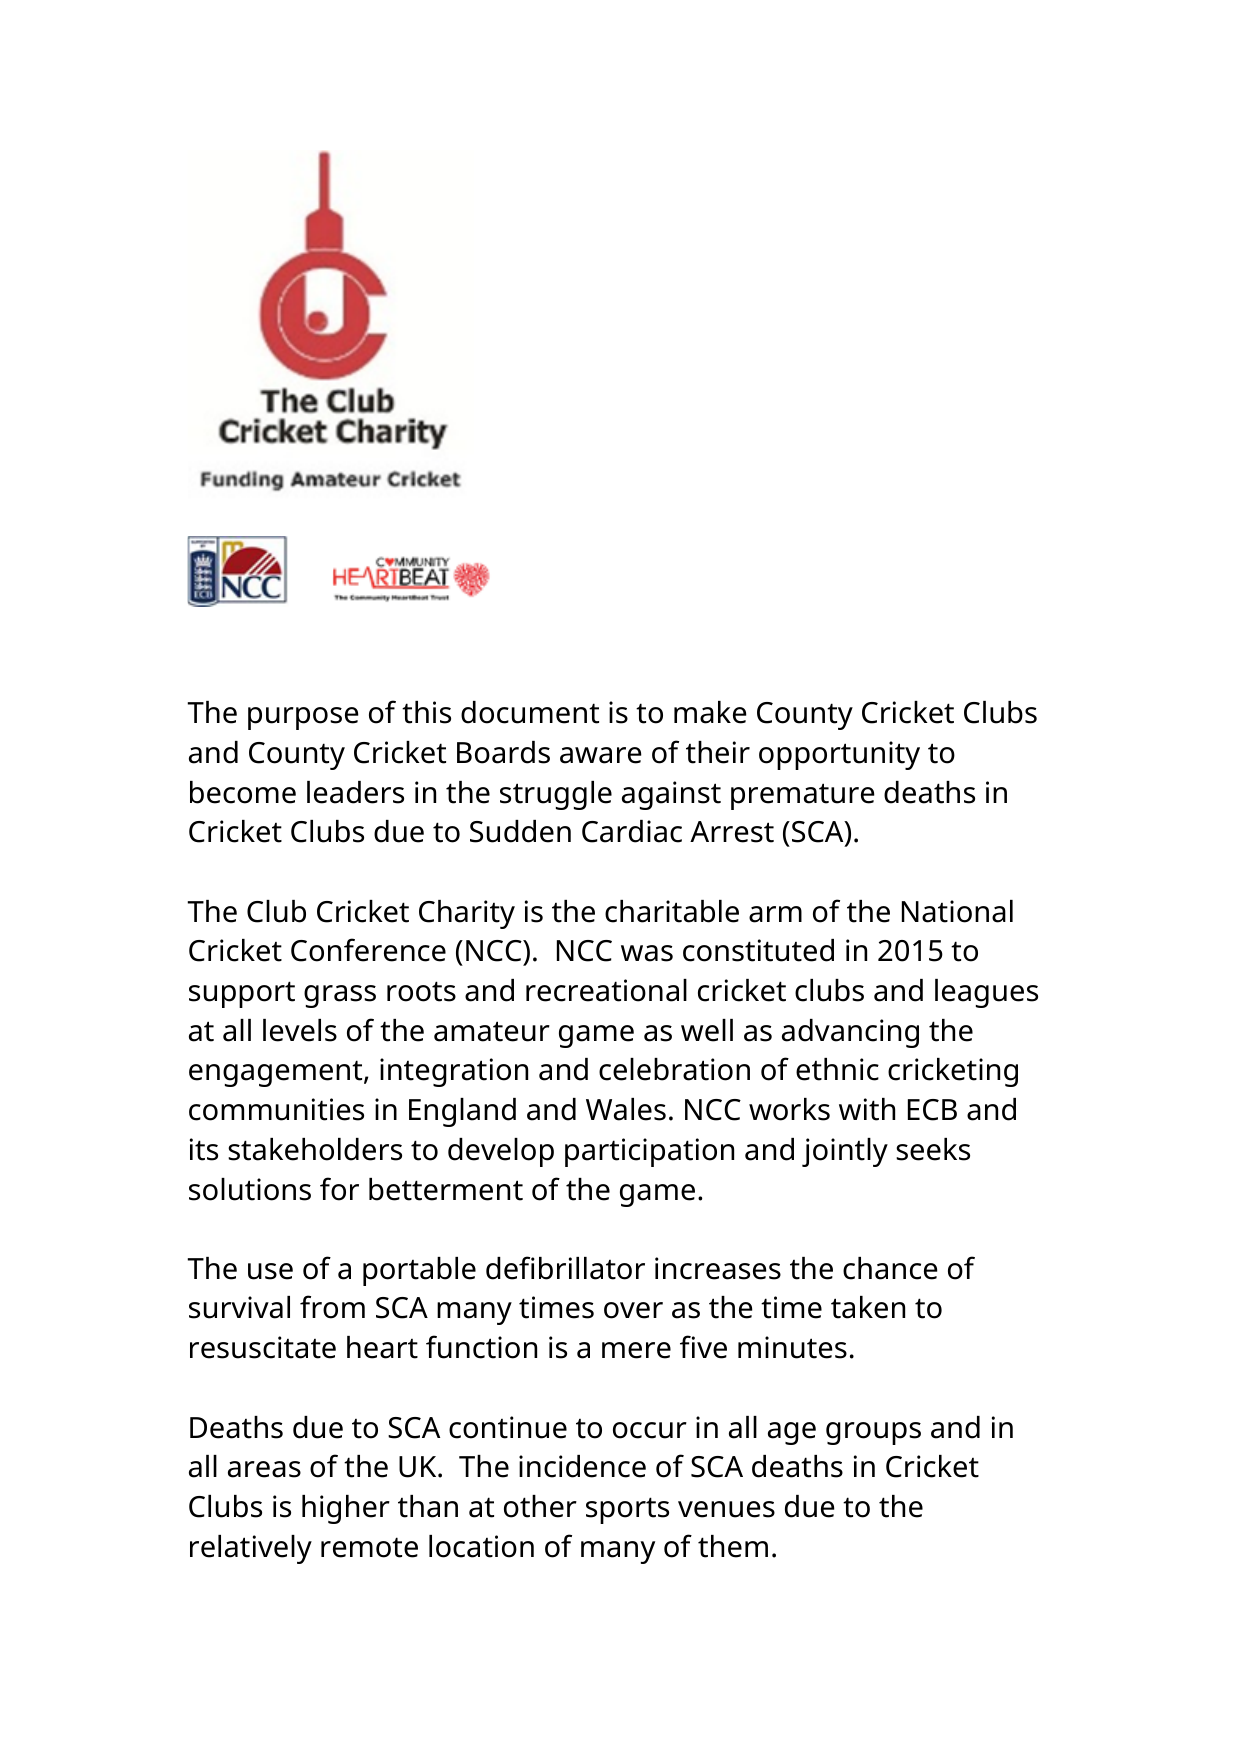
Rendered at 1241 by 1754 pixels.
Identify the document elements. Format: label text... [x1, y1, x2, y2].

text The purpose of this document is to make County Cricket Clubs and County Cricket Boards aware of their opportunity to become leaders in the struggle against premature deaths in Cricket Clubs due to Sudden Cardiac Arrest (SCA). [187, 692, 1053, 851]
text The use of a portable defibrillator increases the chance of survival from SCA many times over as the time taken to resuscitate heart function is a mere five minutes. [187, 1248, 1053, 1367]
picture [187, 150, 474, 508]
text The Club Cricket Charity is the charitable arm of the National Cricket Conference (). was constituted in 2015 to support grass roots and recreational cricket clubs and leagues at all levels of the amateur game as well as advancing the engagement, integration and celebration of ethnic cricketing communities in England and Wales. works with ECB and its stakeholders to develop participation and jointly seeks solutions for betterment of the game. [187, 891, 1053, 1208]
text Deaths due to SCA continue to occur in all age groups and in all areas of the UK. The incidence of SCA deaths in Cricket Clubs is higher than at other sports venues due to the relatively remote location of many of them. [187, 1407, 1053, 1566]
picture [332, 552, 493, 607]
picture [187, 536, 289, 607]
